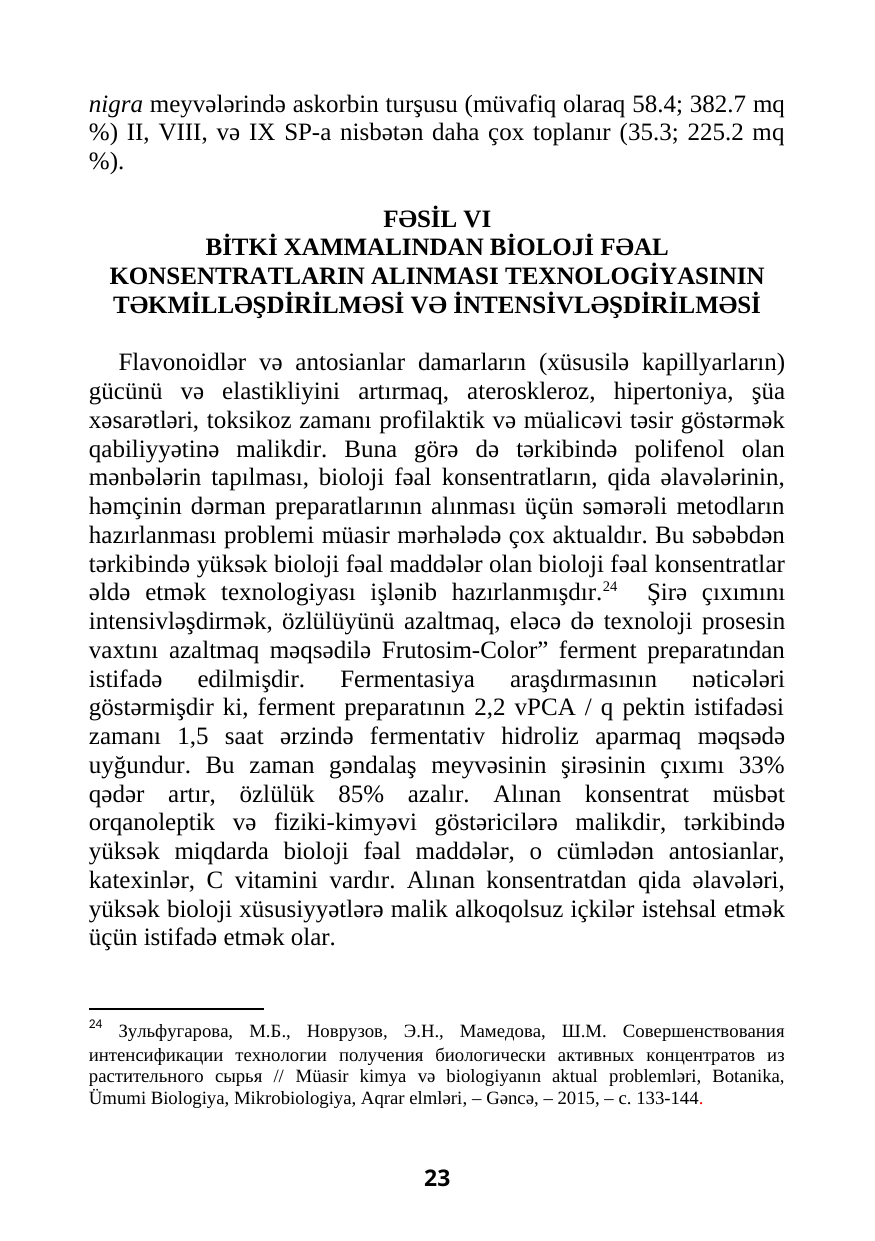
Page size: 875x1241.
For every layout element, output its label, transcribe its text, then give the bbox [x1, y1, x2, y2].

text FƏSİL VI [89, 204, 785, 232]
text BİTKİ XAMMALINDAN BİOLOJİ FƏAL KONSENTRATLARIN ALINMASI TEXNOLOGİYASININ TƏKMİLLƏŞDİRİLMƏSİ VƏ İNTENSİVLƏŞDİRİLMƏSİ [89, 232, 785, 319]
text Flavonoidlər və antosianlar damarların (xüsusilə kapillyarların) gücünü və elastikliyini artırmaq, ateroskleroz, hipertoniya, şüa xəsarətləri, toksikoz zamanı profilaktik və müalicəvi təsir göstərmək qabiliyyətinə malikdir. Buna görə də tərkibində polifenol olan mənbələrin tapılması, bioloji fəal konsentratların, qida əlavələrinin, həmçinin dərman preparatlarının alınması üçün səmərəli metodların hazırlanması problemi müasir mərhələdə çox aktualdır. Bu səbəbdən tərkibində yüksək bioloji fəal maddələr olan bioloji fəal konsentratlar əldə etmək texnologiyası işlənib hazırlanmışdır. Şirə çıxımını intensivləşdirmək, özlülüyünü azaltmaq, eləcə də texnoloji prosesin vaxtını azaltmaq məqsədilə Frutosim-Color” ferment preparatından istifadə edilmişdir. Fermentasiya araşdırmasının nəticələri göstərmişdir ki, ferment preparatının 2,2 vPCA / q pektin istifadəsi zamanı 1,5 saat ərzində fermentativ hidroliz aparmaq məqsədə uyğundur. Bu zaman gəndalaş meyvəsinin şirəsinin çıxımı 33% qədər artır, özlülük 85% azalır. Alınan konsentrat müsbət orqanoleptik və fiziki-kimyəvi göstəricilərə malikdir, tərkibində yüksək miqdarda bioloji fəal maddələr, o cümlədən antosianlar, katexinlər, C vitamini vardır. Alınan konsentratdan qida əlavələri, yüksək bioloji xüsusiyyətlərə malik alkoqolsuz içkilər istehsal etmək üçün istifadə etmək olar. [89, 347, 785, 951]
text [89, 89, 785, 175]
